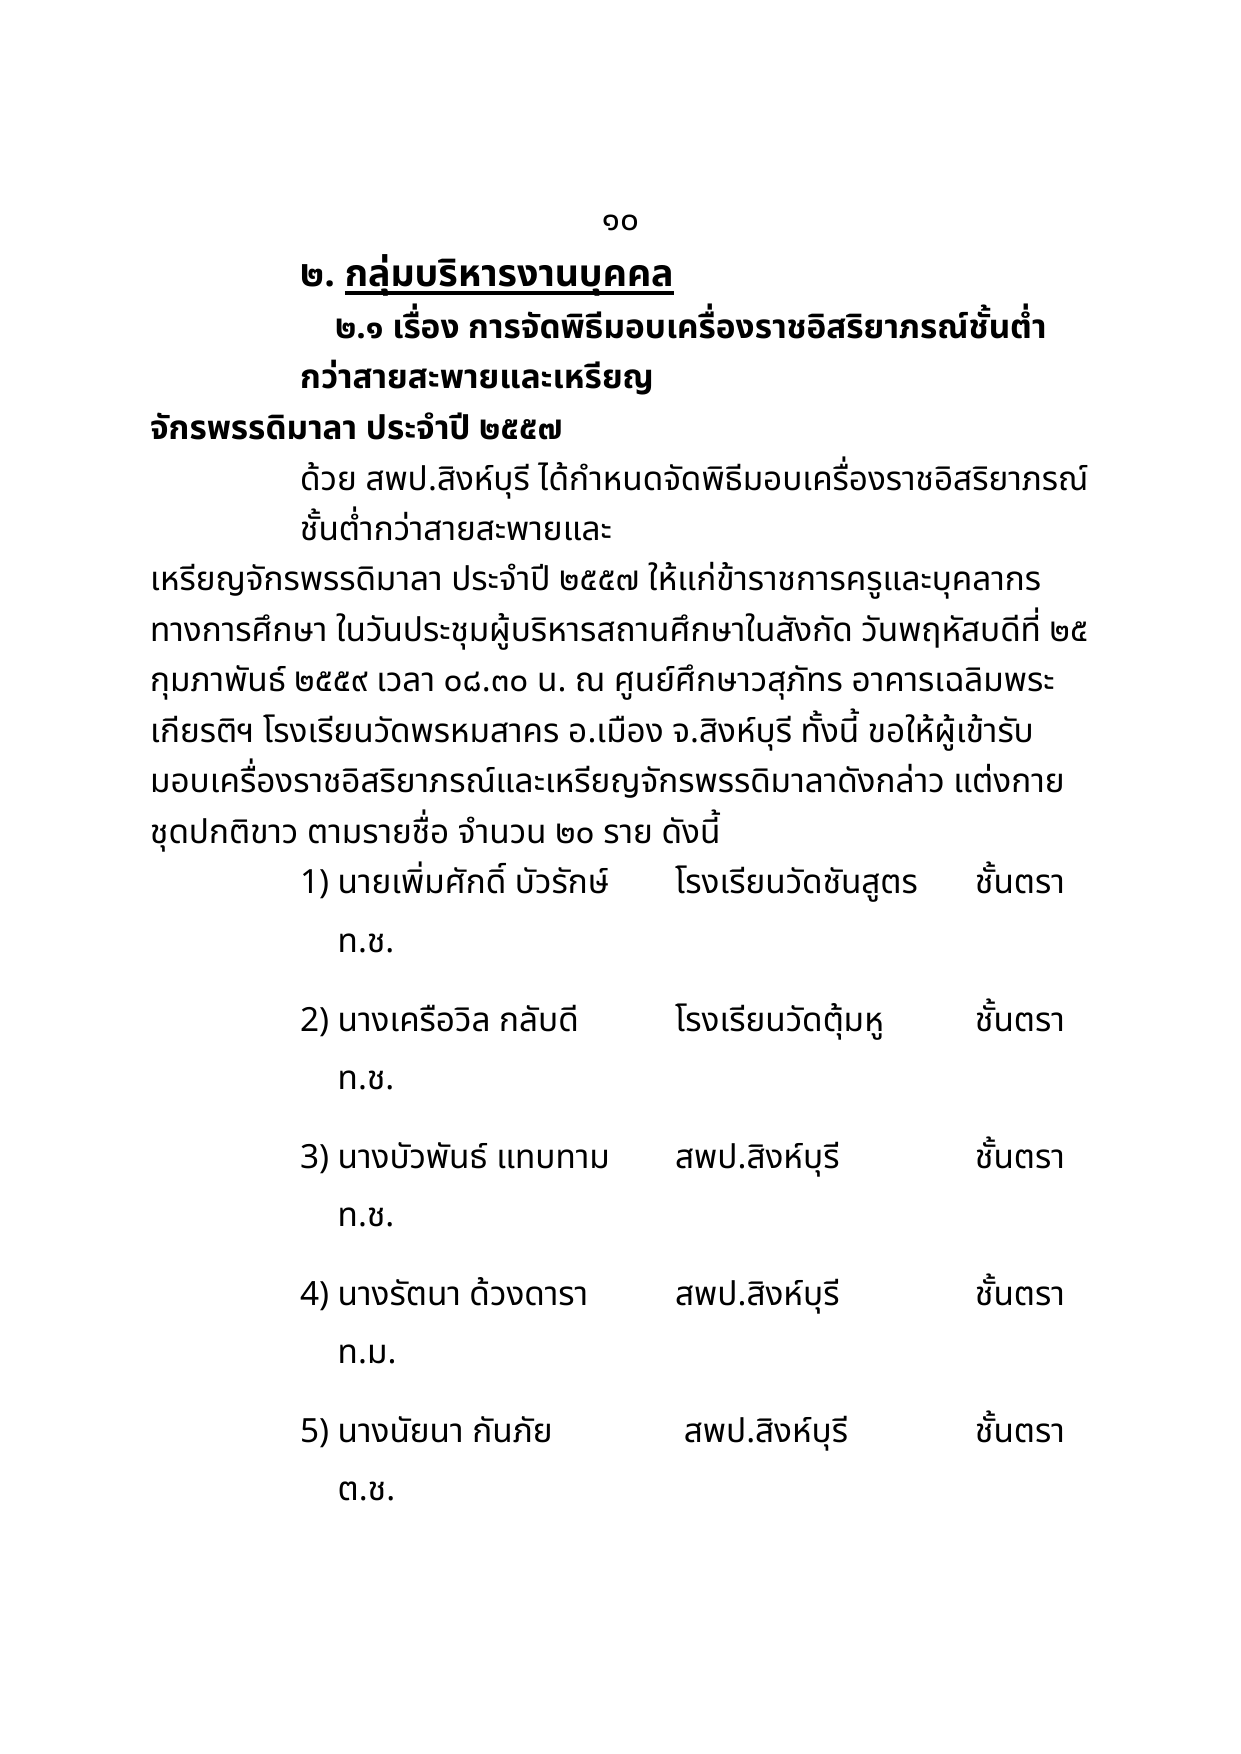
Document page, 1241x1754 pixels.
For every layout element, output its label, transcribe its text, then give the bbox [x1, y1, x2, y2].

list นางนัยนา กันภัย สพป.สิงห์บุรี ชั้นตรา ต.ช. [300, 1407, 1090, 1515]
list นางรัตนา ด้วงดารา สพป.สิงห์บุรี ชั้นตรา ท.ม. [300, 1269, 1090, 1378]
list นางบัวพันธ์ แทบทาม สพป.สิงห์บุรี ชั้นตรา ท.ช. [300, 1132, 1090, 1241]
list นางเครือวิล กลับดี โรงเรียนวัดตุ้มหู ชั้นตรา ท.ช. [300, 995, 1090, 1104]
list นายเพิ่มศักดิ์ บัวรักษ์ โรงเรียนวัดชันสูตร ชั้นตรา ท.ช. [300, 858, 1090, 967]
text ๒. กลุ่มบริหารงานบุคคล [225, 246, 1090, 303]
title ๑๐ [150, 195, 1090, 246]
text ด้วย สพป.สิงห์บุรี ได้กำหนดจัดพิธีมอบเครื่องราชอิสริยาภรณ์ชั้นต่ำกว่าสายสะพายและ [300, 454, 1090, 555]
text ๒.๑ เรื่อง การจัดพิธีมอบเครื่องราชอิสริยาภรณ์ชั้นต่ำกว่าสายสะพายและเหรียญ [300, 303, 1090, 404]
text จักรพรรดิมาลา ประจำปี ๒๕๕๗ [150, 404, 1090, 454]
text เหรียญจักรพรรดิมาลา ประจำปี ๒๕๕๗ ให้แก่ข้าราชการครูและบุคลากรทางการศึกษา ในวันประชุมผู้บริหารสถานศึกษาในสังกัด วันพฤหัสบดีที่ ๒๕ กุมภาพันธ์ ๒๕๕๙ เวลา ๐๘.๓๐ น. ณ ศูนย์ศึกษาวสุภัทร อาคารเฉลิมพระเกียรติฯ โรงเรียนวัดพรหมสาคร อ.เมือง จ.สิงห์บุรี ทั้งนี้ ขอให้ผู้เข้ารับมอบเครื่องราชอิสริยาภรณ์และเหรียญจักรพรรดิมาลาดังกล่าว แต่งกายชุดปกติขาว ตามรายชื่อ จำนวน ๒๐ ราย ดังนี้ [150, 555, 1090, 858]
